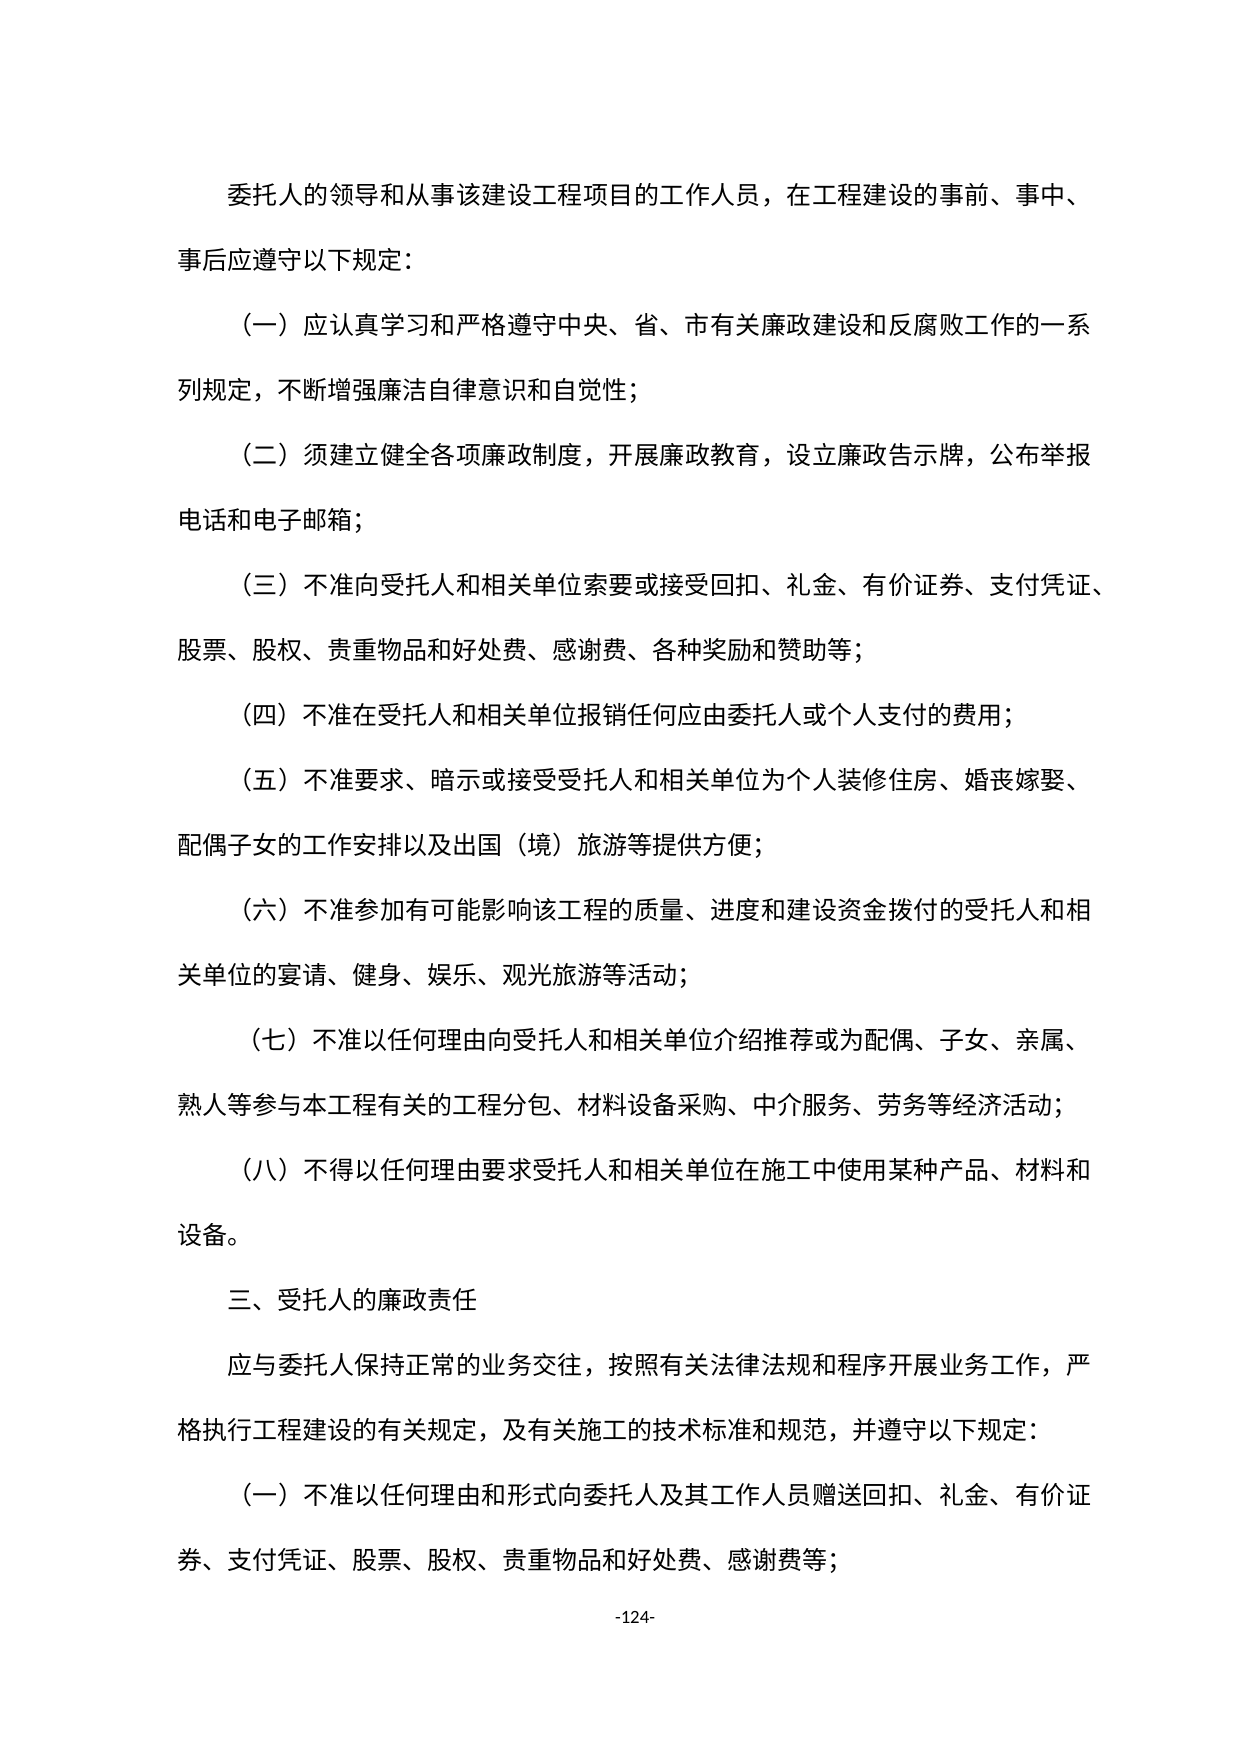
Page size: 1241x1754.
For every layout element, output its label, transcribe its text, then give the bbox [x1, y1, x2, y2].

text （一）不准以任何理由和形式向委托人及其工作人员赠送回扣、礼金、有价证券、支付凭证、股票、股权、贵重物品和好处费、感谢费等； [177, 1461, 1092, 1591]
text 委托人的领导和从事该建设工程项目的工作人员，在工程建设的事前、事中、事后应遵守以下规定： [177, 161, 1092, 291]
text （一）应认真学习和严格遵守中央、省、市有关廉政建设和反腐败工作的一系列规定，不断增强廉洁自律意识和自觉性； [177, 291, 1092, 421]
text （二）须建立健全各项廉政制度，开展廉政教育，设立廉政告示牌，公布举报电话和电子邮箱； [177, 421, 1092, 551]
text 应与委托人保持正常的业务交往，按照有关法律法规和程序开展业务工作，严格执行工程建设的有关规定，及有关施工的技术标准和规范，并遵守以下规定： [177, 1331, 1092, 1461]
text （五）不准要求、暗示或接受受托人和相关单位为个人装修住房、婚丧嫁娶、配偶子女的工作安排以及出国（境）旅游等提供方便； [177, 746, 1092, 876]
text （六）不准参加有可能影响该工程的质量、进度和建设资金拨付的受托人和相关单位的宴请、健身、娱乐、观光旅游等活动； [177, 876, 1092, 1006]
text （八）不得以任何理由要求受托人和相关单位在施工中使用某种产品、材料和设备。 [177, 1136, 1092, 1266]
text （四）不准在受托人和相关单位报销任何应由委托人或个人支付的费用； [177, 681, 1092, 746]
text 三、受托人的廉政责任 [177, 1266, 1092, 1331]
text （七）不准以任何理由向受托人和相关单位介绍推荐或为配偶、子女、亲属、熟人等参与本工程有关的工程分包、材料设备采购、中介服务、劳务等经济活动； [177, 1006, 1092, 1136]
text （三）不准向受托人和相关单位索要或接受回扣、礼金、有价证券、支付凭证、股票、股权、贵重物品和好处费、感谢费、各种奖励和赞助等； [177, 551, 1092, 681]
